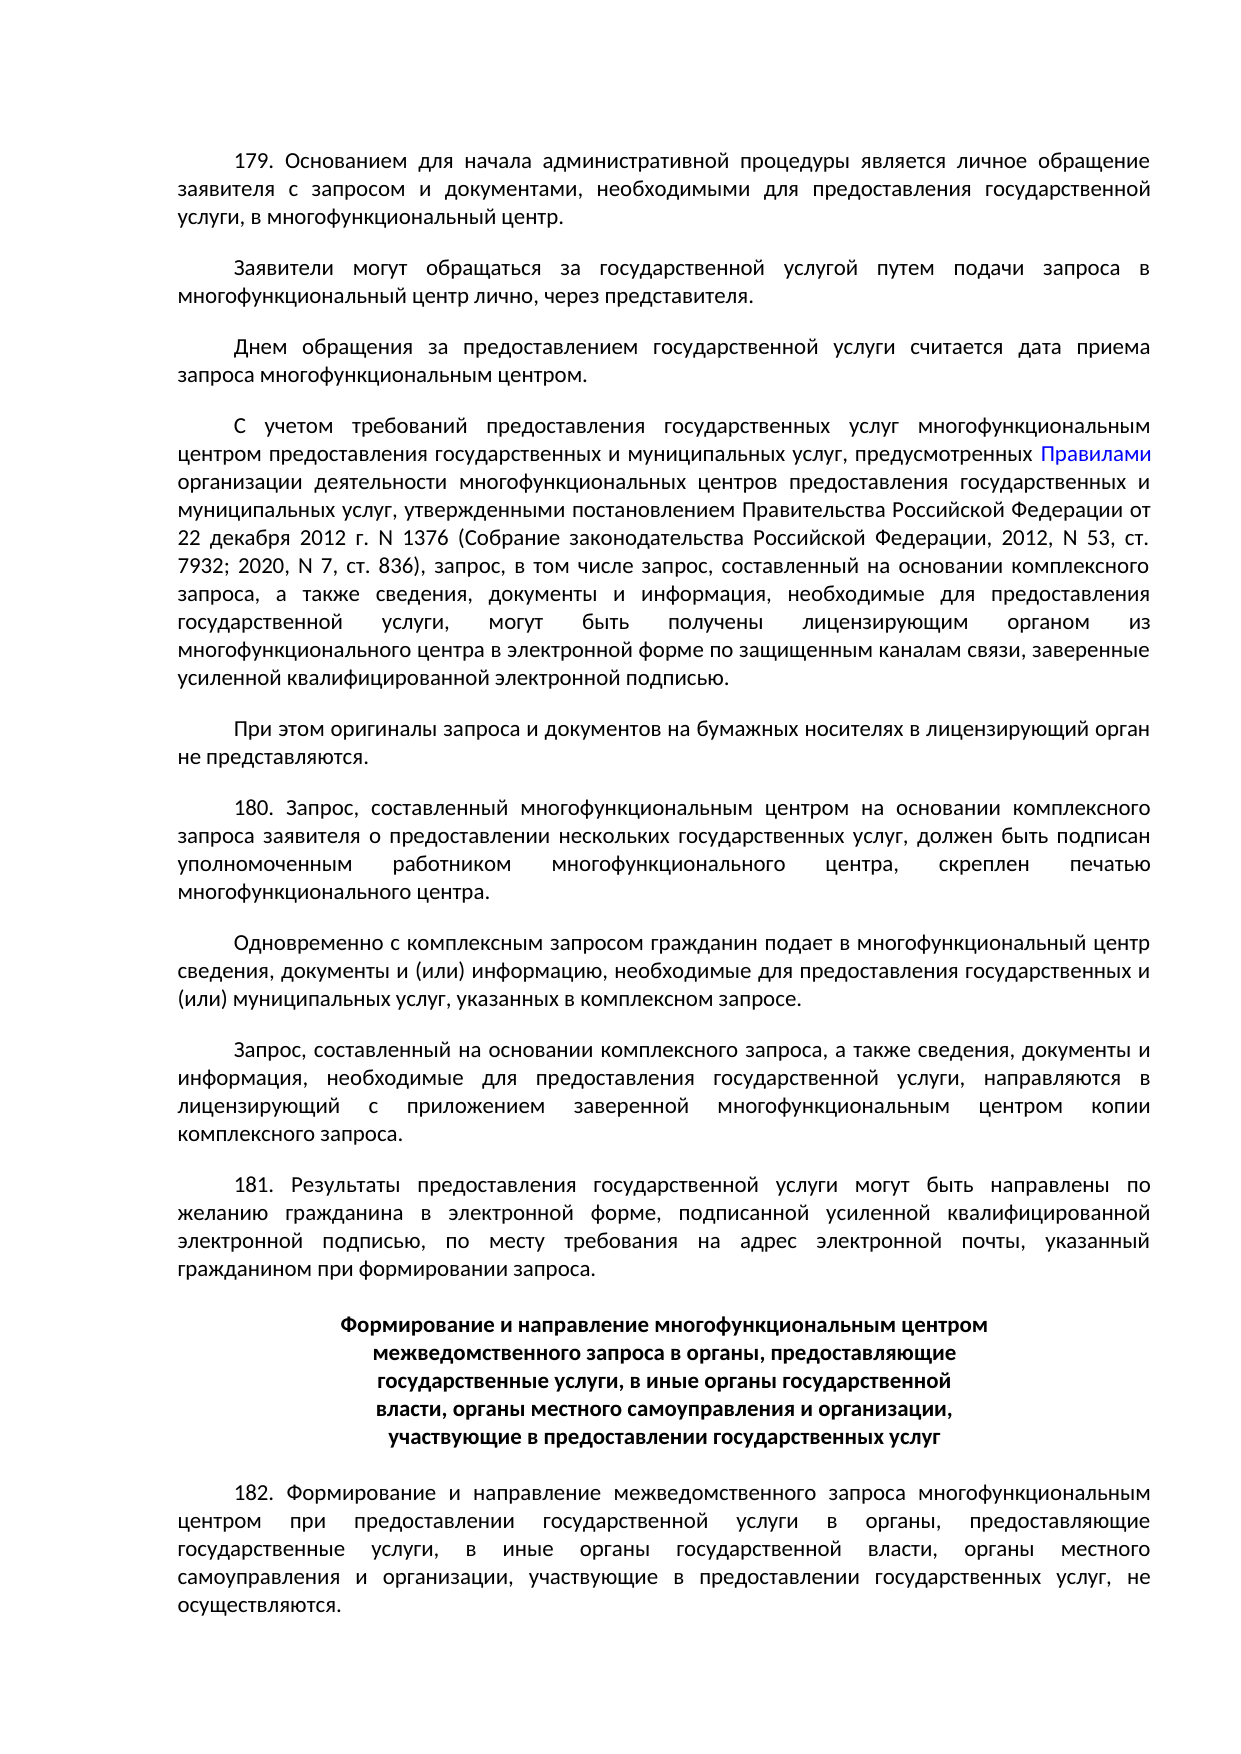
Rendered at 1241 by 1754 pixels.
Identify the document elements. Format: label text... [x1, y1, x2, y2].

text 181. Результаты предоставления государственной услуги могут быть направлены по желанию гражданина в электронной форме, подписанной усиленной квалифицированной электронной подписью, по месту требования на адрес электронной почты, указанный гражданином при формировании запроса. [177, 1170, 1152, 1282]
title государственные услуги, в иные органы государственной [177, 1366, 1152, 1394]
text Одновременно с комплексным запросом гражданин подает в многофункциональный центр сведения, документы и (или) информацию, необходимые для предоставления государственных и (или) муниципальных услуг, указанных в комплексном запросе. [177, 928, 1152, 1012]
text С учетом требований предоставления государственных услуг многофункциональным центром предоставления государственных и муниципальных услуг, предусмотренных Правилами организации деятельности многофункциональных центров предоставления государственных и муниципальных услуг, утвержденными постановлением Правительства Российской Федерации от 22 декабря 2012 г. N 1376 (Собрание законодательства Российской Федерации, 2012, N 53, ст. 7932; 2020, N 7, ст. 836), запрос, в том числе запрос, составленный на основании комплексного запроса, а также сведения, документы и информация, необходимые для предоставления государственной услуги, могут быть получены лицензирующим органом из многофункционального центра в электронной форме по защищенным каналам связи, заверенные усиленной квалифицированной электронной подписью. [177, 411, 1152, 691]
text Запрос, составленный на основании комплексного запроса, а также сведения, документы и информация, необходимые для предоставления государственной услуги, направляются в лицензирующий с приложением заверенной многофункциональным центром копии комплексного запроса. [177, 1035, 1152, 1147]
title Формирование и направление многофункциональным центром [177, 1310, 1152, 1338]
text 180. Запрос, составленный многофункциональным центром на основании комплексного запроса заявителя о предоставлении нескольких государственных услуг, должен быть подписан уполномоченным работником многофункционального центра, скреплен печатью многофункционального центра. [177, 793, 1152, 905]
text 182. Формирование и направление межведомственного запроса многофункциональным центром при предоставлении государственной услуги в органы, предоставляющие государственные услуги, в иные органы государственной власти, органы местного самоуправления и организации, участвующие в предоставлении государственных услуг, не осуществляются. [177, 1478, 1152, 1618]
text Заявители могут обращаться за государственной услугой путем подачи запроса в многофункциональный центр лично, через представителя. [177, 253, 1152, 309]
title участвующие в предоставлении государственных услуг [177, 1422, 1152, 1450]
title власти, органы местного самоуправления и организации, [177, 1394, 1152, 1422]
text Днем обращения за предоставлением государственной услуги считается дата приема запроса многофункциональным центром. [177, 332, 1152, 388]
title межведомственного запроса в органы, предоставляющие [177, 1338, 1152, 1366]
text При этом оригиналы запроса и документов на бумажных носителях в лицензирующий орган не представляются. [177, 714, 1152, 770]
text 179. Основанием для начала административной процедуры является личное обращение заявителя с запросом и документами, необходимыми для предоставления государственной услуги, в многофункциональный центр. [177, 146, 1152, 230]
